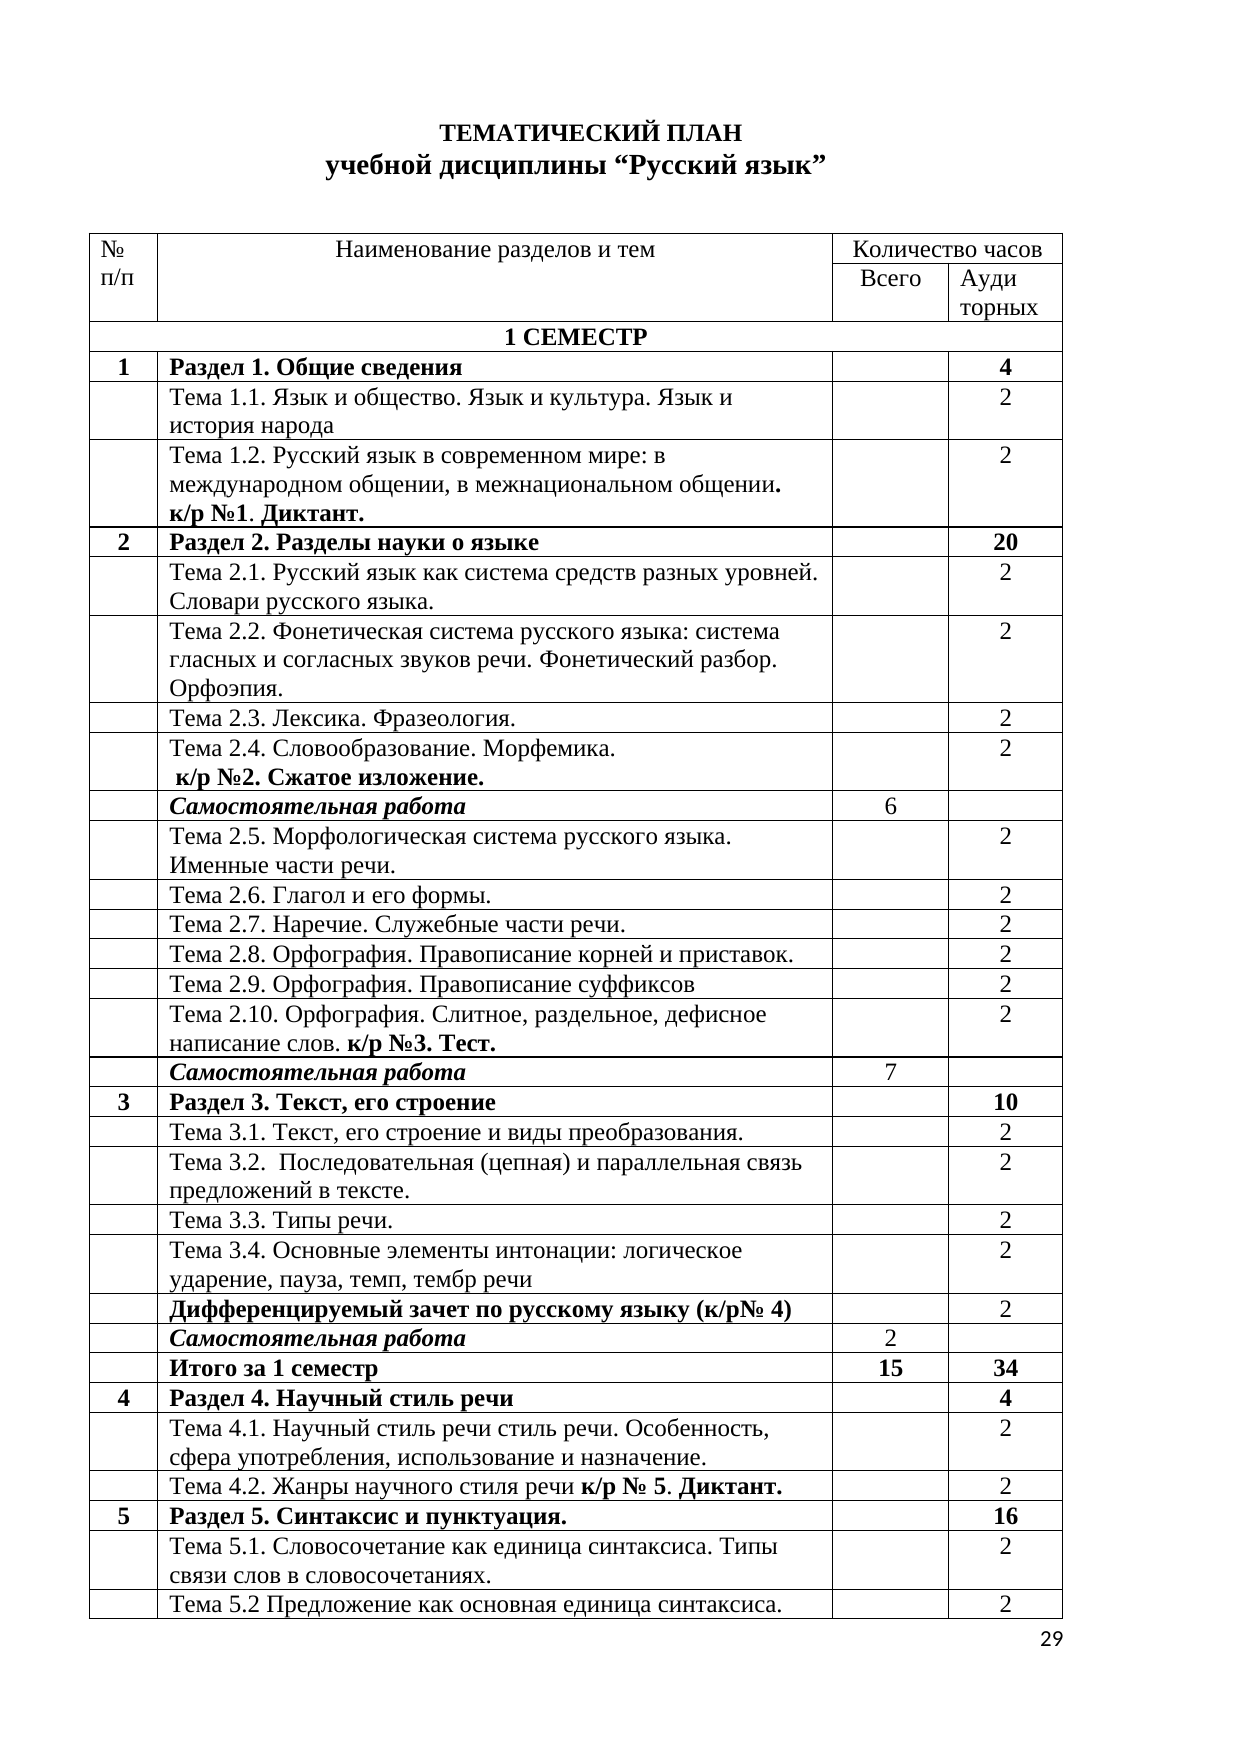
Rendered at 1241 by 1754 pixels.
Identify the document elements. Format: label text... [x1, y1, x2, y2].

table_cell 34 [949, 1353, 1062, 1382]
table_cell 2 [949, 1531, 1062, 1588]
table_header № п/п [90, 234, 157, 321]
table_cell Тема 2.6. Глагол и его формы. [158, 880, 832, 908]
table_cell Раздел 5. Синтаксис и пунктуация. [158, 1501, 832, 1530]
table_cell [90, 910, 157, 938]
table_cell [90, 382, 157, 439]
table_cell [90, 1147, 157, 1204]
table_cell [833, 1590, 948, 1618]
table_cell Раздел 2. Разделы науки о языке [158, 528, 832, 556]
table_cell [90, 1235, 157, 1293]
table_cell [833, 1205, 948, 1234]
table_cell 2 [949, 880, 1062, 908]
table_cell Тема 2.5. Морфологическая система русского языка. Именные части речи. [158, 821, 832, 879]
table_cell Самостоятельная работа [158, 1324, 832, 1352]
table_cell 2 [949, 1117, 1062, 1146]
table_cell 2 [949, 616, 1062, 702]
table_cell Тема 1.2. Русский язык в современном мире: в международном общении, в межнациональном общении. к/р №1. Диктант. [158, 440, 832, 526]
table_cell 2 [949, 1413, 1062, 1470]
table_cell [90, 733, 157, 790]
table_cell [90, 939, 157, 968]
table_header Количество часов [833, 234, 1062, 262]
table_cell [90, 1413, 157, 1470]
table_cell Тема 2.2. Фонетическая система русского языка: система гласных и согласных звуков речи. Фонетический разбор. Орфоэпия. [158, 616, 832, 702]
table_cell 2 [949, 1205, 1062, 1234]
table_cell 2 [90, 528, 157, 556]
table_cell 2 [949, 440, 1062, 526]
table_cell [833, 528, 948, 556]
table_cell Тема 4.2. Жанры научного стиля речи к/р № 5. Диктант. [158, 1471, 832, 1500]
table_cell [90, 791, 157, 820]
table_cell [90, 969, 157, 998]
table_cell Тема 2.4. Словообразование. Морфемика. к/р №2. Сжатое изложение. [158, 733, 832, 790]
table_cell 1 СЕМЕСТР [90, 322, 1062, 351]
table_cell 2 [949, 1147, 1062, 1204]
table_cell Тема 5.1. Словосочетание как единица синтаксиса. Типы связи слов в словосочетаниях. [158, 1531, 832, 1588]
table_cell 1 [90, 352, 157, 381]
table_cell [90, 1058, 157, 1086]
table_cell [833, 616, 948, 702]
table_cell [833, 939, 948, 968]
table_cell [90, 557, 157, 615]
table_cell 2 [949, 821, 1062, 879]
table_cell [833, 733, 948, 790]
text учебной дисциплины “Русский язык” [88, 147, 1063, 180]
table_cell [833, 1294, 948, 1322]
table_cell Дифференцируемый зачет по русскому языку (к/р№ 4) [158, 1294, 832, 1322]
table_cell 2 [949, 939, 1062, 968]
table_cell [833, 352, 948, 381]
table_cell [833, 1471, 948, 1500]
table_cell Тема 4.1. Научный стиль речи стиль речи. Особенность, сфера употребления, использование и назначение. [158, 1413, 832, 1470]
table_cell [90, 821, 157, 879]
table_cell Тема 2.10. Орфография. Слитное, раздельное, дефисное написание слов. к/р №3. Тест. [158, 999, 832, 1056]
table_cell [833, 1087, 948, 1116]
table_cell [833, 1531, 948, 1588]
table_cell 2 [949, 1294, 1062, 1322]
table_cell 2 [949, 557, 1062, 615]
table_cell 7 [833, 1058, 948, 1086]
table_cell [90, 1294, 157, 1322]
table_cell 4 [90, 1383, 157, 1412]
table_cell [833, 821, 948, 879]
table_cell [949, 1324, 1062, 1352]
table_cell 3 [90, 1087, 157, 1116]
table_cell [90, 1590, 157, 1618]
table_cell Всего [833, 264, 948, 321]
table_cell 4 [949, 352, 1062, 381]
table_cell [833, 1235, 948, 1293]
table_cell Раздел 4. Научный стиль речи [158, 1383, 832, 1412]
table_cell [833, 1117, 948, 1146]
table_cell Тема 2.1. Русский язык как система средств разных уровней. Словари русского языка. [158, 557, 832, 615]
table_cell [833, 557, 948, 615]
table_cell [949, 1058, 1062, 1086]
table_cell [90, 999, 157, 1056]
table_cell Тема 3.4. Основные элементы интонации: логическое ударение, пауза, темп, тембр речи [158, 1235, 832, 1293]
table_cell Самостоятельная работа [158, 791, 832, 820]
table_cell Тема 2.3. Лексика. Фразеология. [158, 703, 832, 732]
table_cell [90, 1324, 157, 1352]
table_cell [90, 1531, 157, 1588]
table_cell Ауди торных [949, 264, 1062, 321]
table_cell [90, 1353, 157, 1382]
table_cell [90, 703, 157, 732]
table_cell [90, 440, 157, 526]
table_cell [833, 910, 948, 938]
table_cell Раздел 1. Общие сведения [158, 352, 832, 381]
table_cell [833, 703, 948, 732]
table_cell [90, 1117, 157, 1146]
table_cell Тема 2.9. Орфография. Правописание суффиксов [158, 969, 832, 998]
table_cell [90, 880, 157, 908]
table_cell [90, 1471, 157, 1500]
table_cell [90, 616, 157, 702]
table_cell 2 [949, 703, 1062, 732]
table_cell 2 [949, 1235, 1062, 1293]
table_cell [833, 969, 948, 998]
table_cell 2 [949, 382, 1062, 439]
table_cell Самостоятельная работа [158, 1058, 832, 1086]
table_cell [833, 440, 948, 526]
table_cell 10 [949, 1087, 1062, 1116]
table_cell 2 [833, 1324, 948, 1352]
table_cell 2 [949, 733, 1062, 790]
table_cell [833, 1413, 948, 1470]
table_cell [949, 791, 1062, 820]
table_cell Тема 1.1. Язык и общество. Язык и культура. Язык и история народа [158, 382, 832, 439]
table_cell [833, 382, 948, 439]
table_cell [833, 999, 948, 1056]
table_cell 15 [833, 1353, 948, 1382]
subtitle ТЕМАТИЧЕСКИЙ ПЛАН [88, 118, 1063, 147]
table_cell Тема 2.7. Наречие. Служебные части речи. [158, 910, 832, 938]
table_cell 4 [949, 1383, 1062, 1412]
table_cell [833, 1383, 948, 1412]
table_cell [833, 1501, 948, 1530]
table_cell 2 [949, 1471, 1062, 1500]
table_cell 2 [949, 910, 1062, 938]
table_cell [90, 1205, 157, 1234]
table_cell 5 [90, 1501, 157, 1530]
table_cell [833, 880, 948, 908]
table_cell Тема 3.3. Типы речи. [158, 1205, 832, 1234]
table_cell Тема 2.8. Орфография. Правописание корней и приставок. [158, 939, 832, 968]
table_cell Тема 3.1. Текст, его строение и виды преобразования. [158, 1117, 832, 1146]
table_cell 2 [949, 999, 1062, 1056]
table_cell 6 [833, 791, 948, 820]
table_cell 16 [949, 1501, 1062, 1530]
table_header Наименование разделов и тем [158, 234, 832, 321]
table_cell Раздел 3. Текст, его строение [158, 1087, 832, 1116]
table_cell 20 [949, 528, 1062, 556]
table_cell 2 [949, 1590, 1062, 1618]
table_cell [158, 1590, 832, 1618]
table_cell [833, 1147, 948, 1204]
table_cell Итого за 1 семестр [158, 1353, 832, 1382]
table_cell 2 [949, 969, 1062, 998]
table_cell Тема 3.2. Последовательная (цепная) и параллельная связь предложений в тексте. [158, 1147, 832, 1204]
